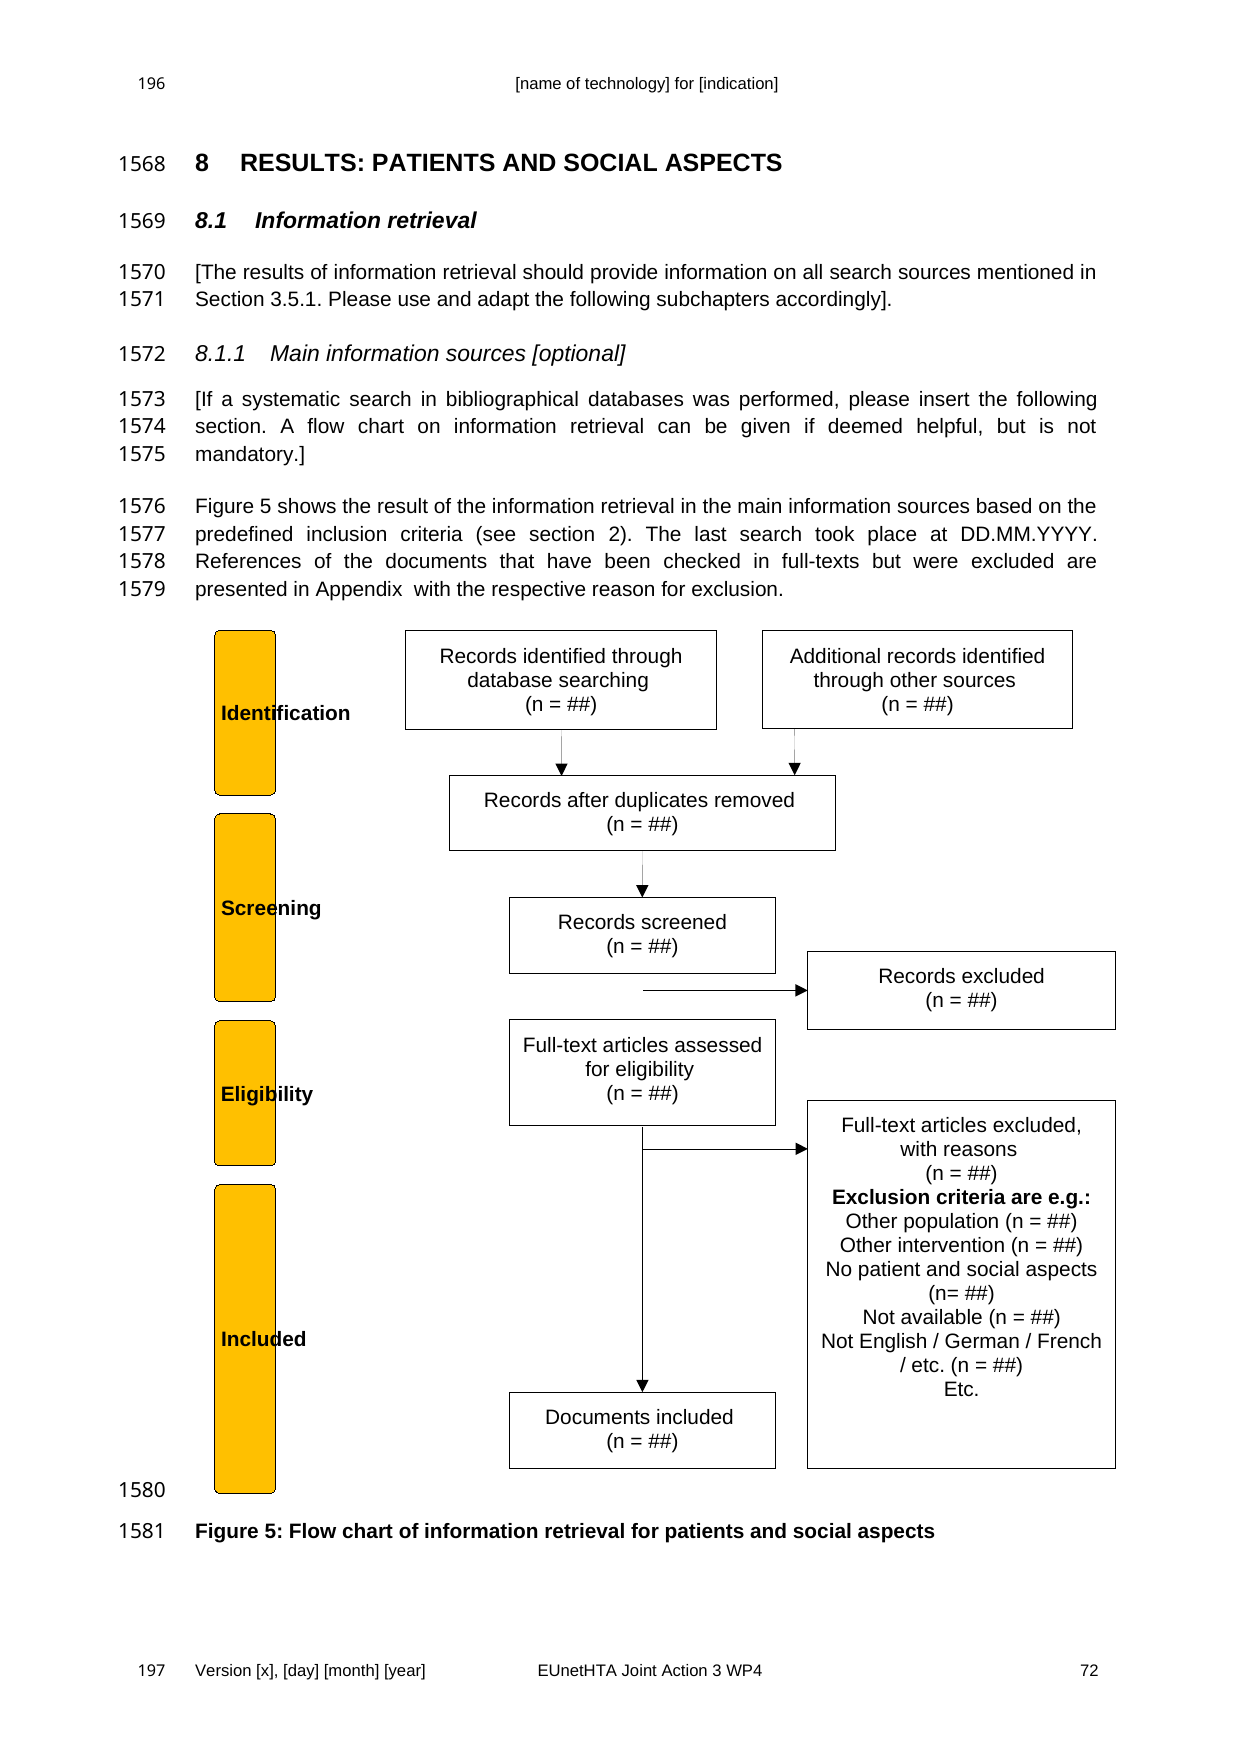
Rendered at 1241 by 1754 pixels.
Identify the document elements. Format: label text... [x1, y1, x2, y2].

text Figure 5 shows the result of the information retrieval in the main information sources based on the predefined inclusion criteria (see section 2). The last search took place at DD.MM.YYYY. References of the documents that have been checked in full-texts but were excluded are presented in Appendix with the respective reason for exclusion. [195, 494, 1098, 601]
subtitle Main information sources [optional] [195, 339, 1098, 366]
text [If a systematic search in bibliographical databases was performed, please insert the following section. A flow chart on information retrieval can be given if deemed helpful, but is not mandatory.] [195, 387, 1098, 466]
subtitle Information retrieval [195, 207, 1098, 233]
text [The results of information retrieval should provide information on all search sources mentioned in Section 3.5.1. Please use and adapt the following subchapters accordingly]. [195, 259, 1098, 311]
subtitle Results: Patients and Social aspects [195, 148, 1098, 176]
text Figure 5: Flow chart of information retrieval for patients and social aspects [195, 1518, 1098, 1542]
